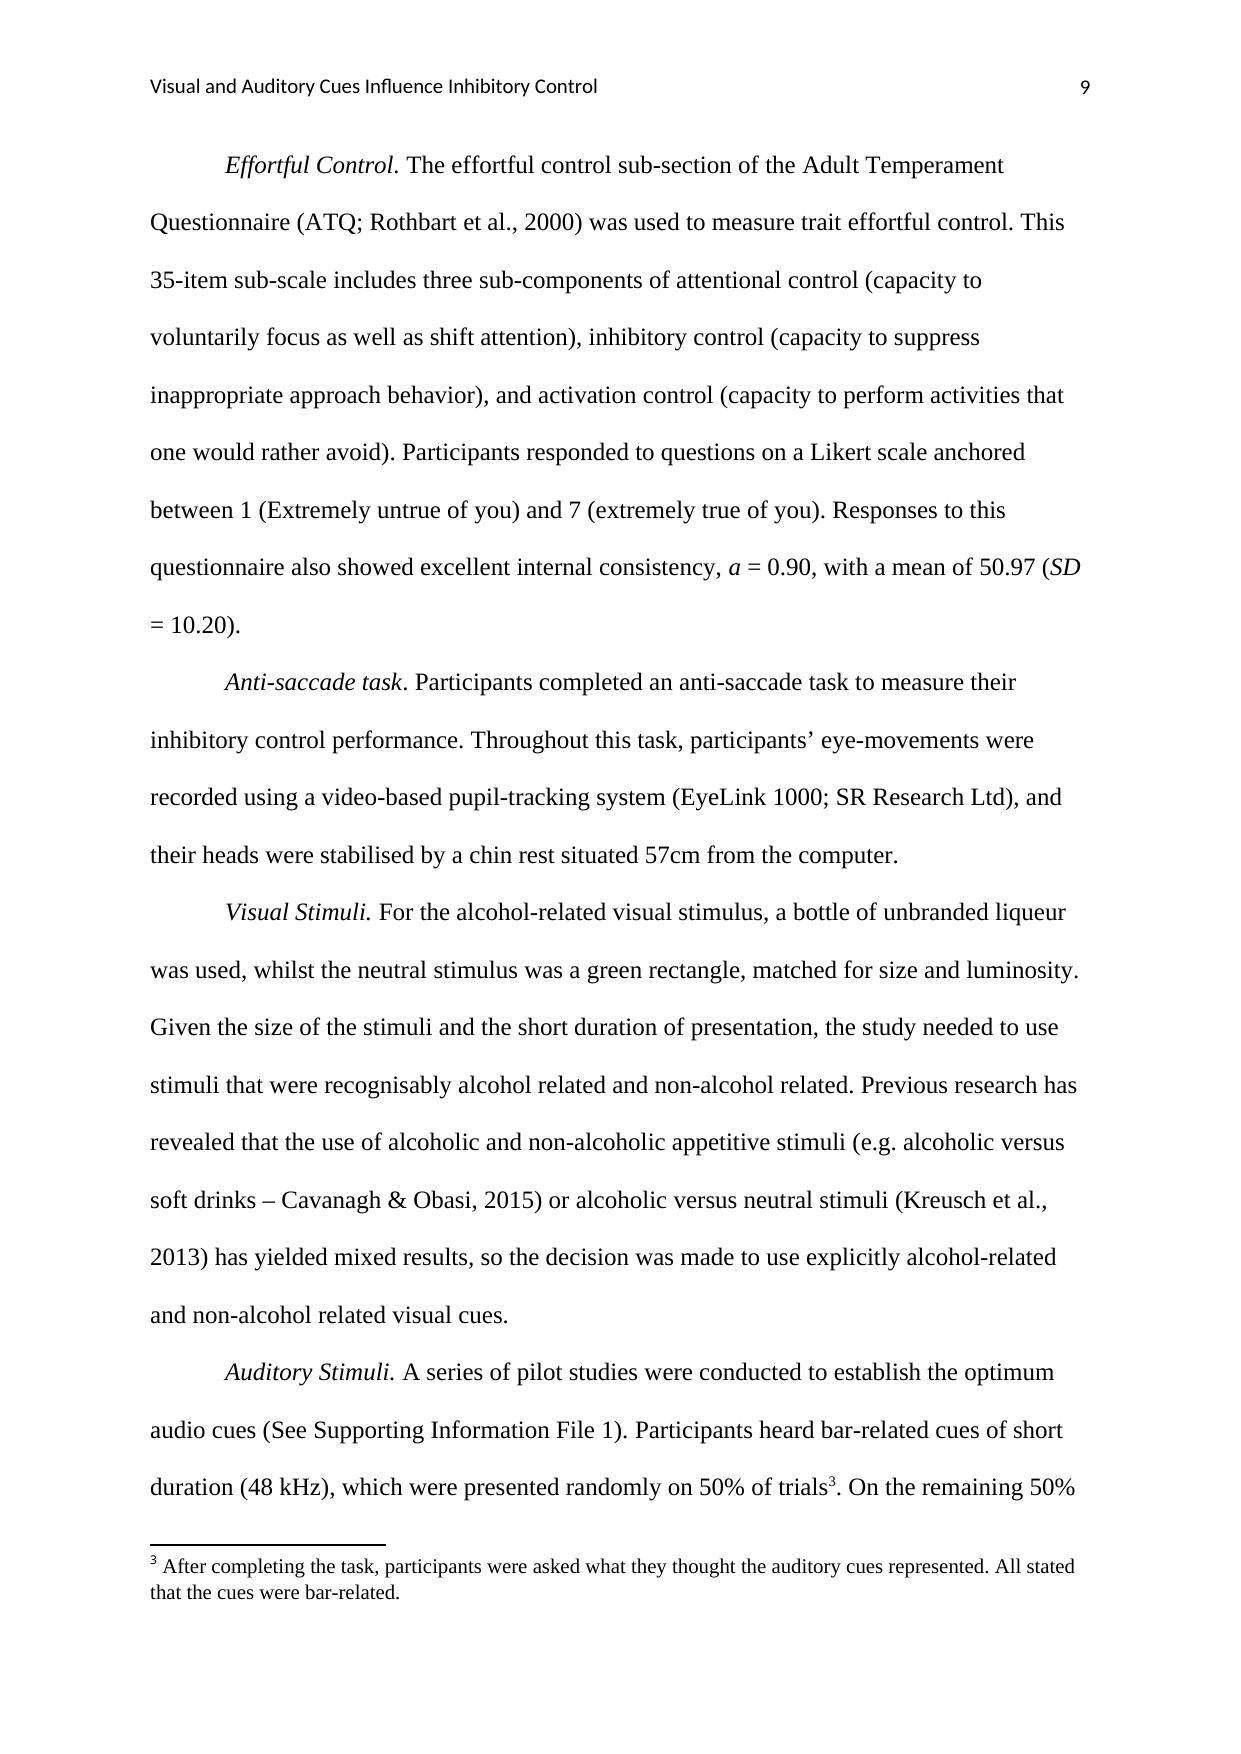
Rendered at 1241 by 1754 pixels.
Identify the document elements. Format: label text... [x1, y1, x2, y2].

text Visual Stimuli. For the alcohol-related visual stimulus, a bottle of unbranded liqueur was used, whilst the neutral stimulus was a green rectangle, matched for size and luminosity. Given the size of the stimuli and the short duration of presentation, the study needed to use stimuli that were recognisably alcohol related and non-alcohol related. Previous research has revealed that the use of alcoholic and non-alcoholic appetitive stimuli (e.g. alcoholic versus soft drinks – Cavanagh & Obasi, 2015) or alcoholic versus neutral stimuli (Kreusch et al., 2013) has yielded mixed results, so the decision was made to use explicitly alcohol-related and non-alcohol related visual cues. [150, 897, 1090, 1329]
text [150, 1357, 1090, 1501]
text Effortful Control. The effortful control sub-section of the Adult Temperament Questionnaire (ATQ; Rothbart et al., 2000) was used to measure trait effortful control. This 35-item sub-scale includes three sub-components of attentional control (capacity to voluntarily focus as well as shift attention), inhibitory control (capacity to suppress inappropriate approach behavior), and activation control (capacity to perform activities that one would rather avoid). Participants responded to questions on a Likert scale anchored between 1 (Extremely untrue of you) and 7 (extremely true of you). Responses to this questionnaire also showed excellent internal consistency, a = 0.90, with a mean of 50.97 (SD = 10.20). [150, 150, 1090, 639]
text Anti-saccade task. Participants completed an anti-saccade task to measure their inhibitory control performance. Throughout this task, participants’ eye-movements were recorded using a video-based pupil-tracking system (EyeLink 1000; SR Research Ltd), and their heads were stabilised by a chin rest situated 57cm from the computer. [150, 667, 1090, 869]
